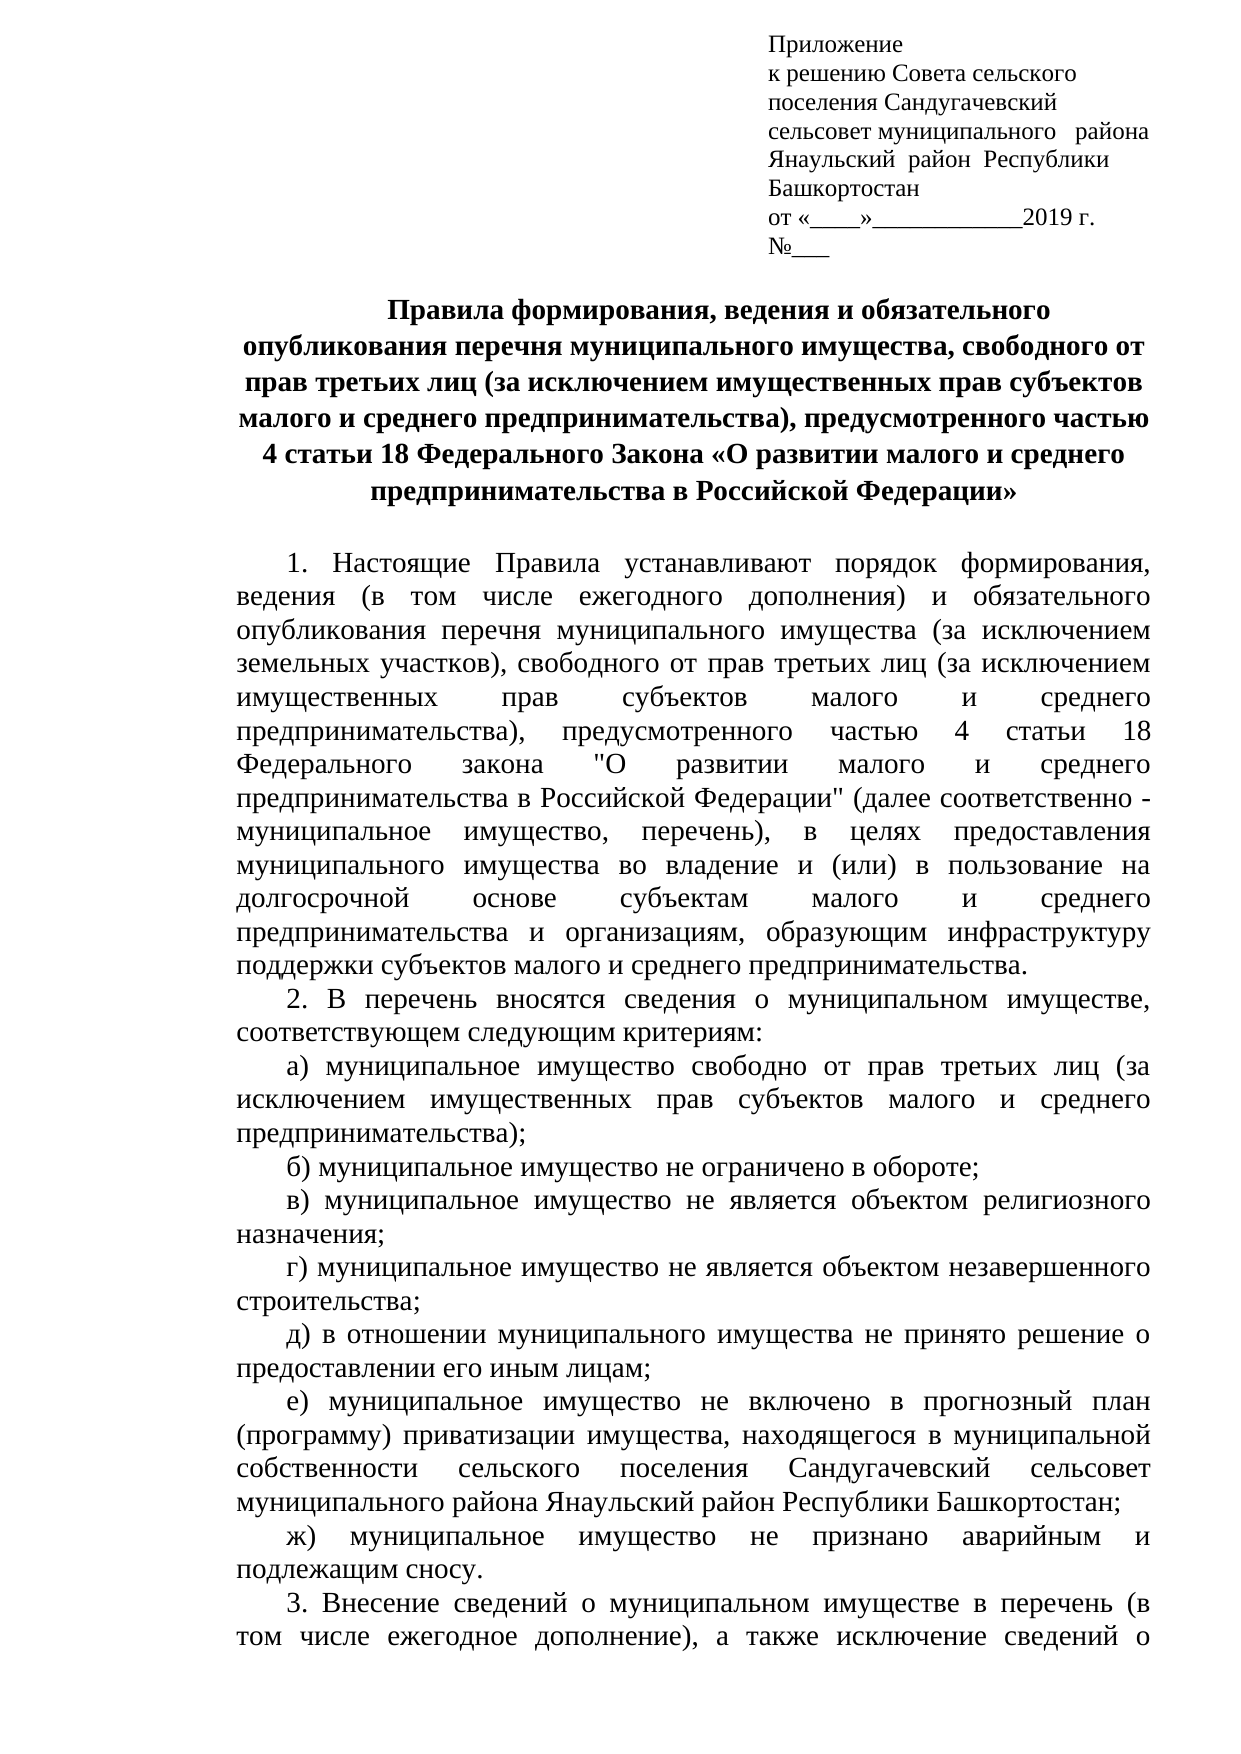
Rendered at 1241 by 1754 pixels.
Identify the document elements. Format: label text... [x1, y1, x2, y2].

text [236, 1585, 1152, 1652]
text Приложение [693, 29, 1152, 58]
text ж) муниципальное имущество не признано аварийным и подлежащим сносу. [236, 1518, 1152, 1585]
text 2. В перечень вносятся сведения о муниципальном имуществе, соответствующем следующим критериям: [236, 981, 1152, 1048]
text Правила формирования, ведения и обязательного опубликования перечня муниципального имущества, свободного от прав третьих лиц (за исключением имущественных прав субъектов малого и среднего предпринимательства), предусмотренного частью 4 статьи 18 Федерального Закона «О развитии малого и среднего предпринимательства в Российской Федерации» [236, 292, 1152, 506]
text д) в отношении муниципального имущества не принято решение о предоставлении его иным лицам; [236, 1316, 1152, 1383]
text г) муниципальное имущество не является объектом незавершенного строительства; [236, 1249, 1152, 1316]
text б) муниципальное имущество не ограничено в обороте; [236, 1149, 1152, 1182]
text к решению Совета сельского поселения Сандугачевский сельсовет муниципального района Янаульский район Республики Башкортостан [768, 58, 1152, 202]
text а) муниципальное имущество свободно от прав третьих лиц (за исключением имущественных прав субъектов малого и среднего предпринимательства); [236, 1048, 1152, 1149]
text е) муниципальное имущество не включено в прогнозный план (программу) приватизации имущества, находящегося в муниципальной собственности сельского поселения Сандугачевский сельсовет муниципального района Янаульский район Республики Башкортостан; [236, 1383, 1152, 1518]
text в) муниципальное имущество не является объектом религиозного назначения; [236, 1182, 1152, 1249]
text 1. Настоящие Правила устанавливают порядок формирования, ведения (в том числе ежегодного дополнения) и обязательного опубликования перечня муниципального имущества (за исключением земельных участков), свободного от прав третьих лиц (за исключением имущественных прав субъектов малого и среднего предпринимательства), предусмотренного частью 4 статьи 18 Федерального закона "О развитии малого и среднего предпринимательства в Российской Федерации" (далее соответственно - муниципальное имущество, перечень), в целях предоставления муниципального имущества во владение и (или) в пользование на долгосрочной основе субъектам малого и среднего предпринимательства и организациям, образующим инфраструктуру поддержки субъектов малого и среднего предпринимательства. [236, 545, 1152, 981]
text от «____»____________2019 г.№___ [768, 202, 1152, 259]
